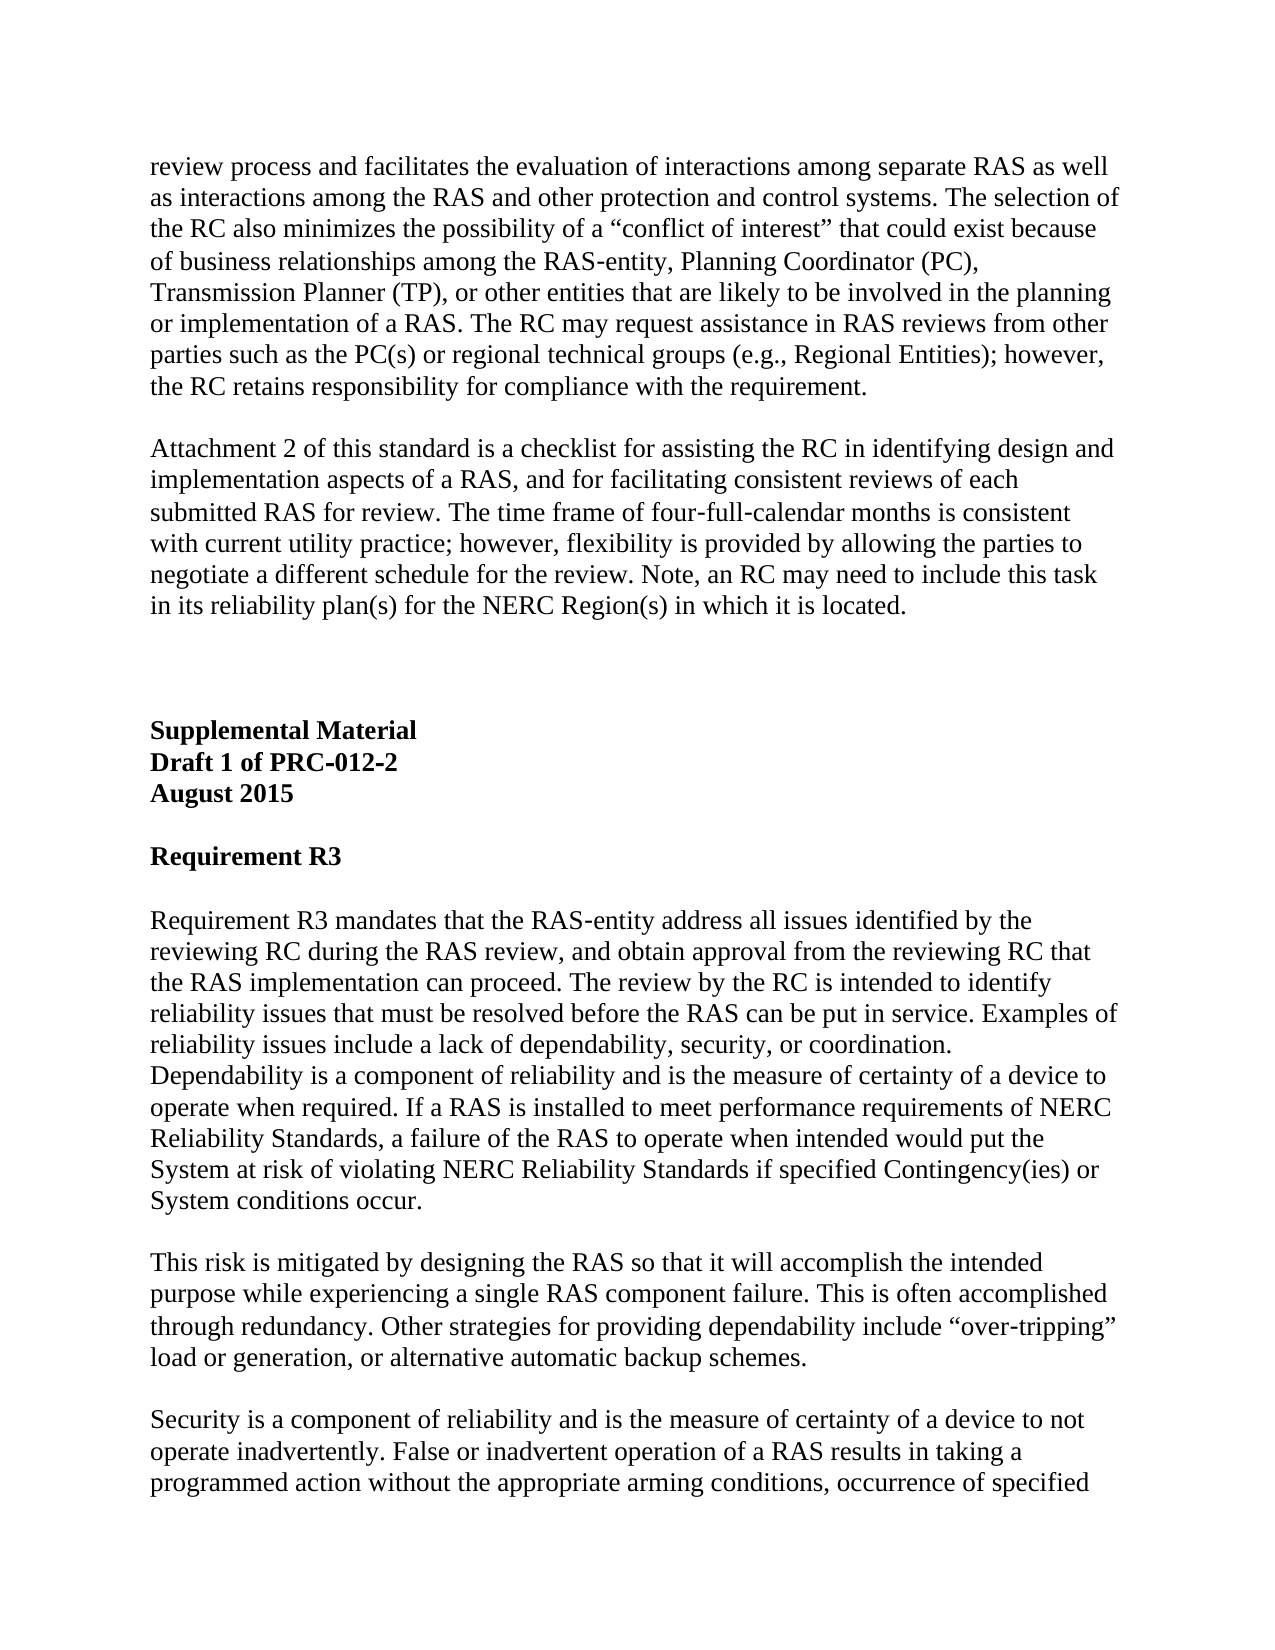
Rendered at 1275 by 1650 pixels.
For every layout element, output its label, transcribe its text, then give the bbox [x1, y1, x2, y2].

text This risk is mitigated by designing the RAS so that it will accomplish the intended purpose while experiencing a single RAS component failure. This is often accomplished through redundancy. Other strategies for providing dependability include “over‐tripping” load or generation, or alternative automatic backup schemes. [150, 1246, 1125, 1372]
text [150, 150, 1125, 401]
text August 2015 [150, 778, 1125, 809]
text Draft 1 of PRC‐012‐2 [150, 745, 1125, 778]
text implementation aspects of a RAS, and for facilitating consistent reviews of each submitted RAS for review. The time frame of four‐full‐calendar months is consistent with current utility practice; however, flexibility is provided by allowing the parties to negotiate a different schedule for the review. Note, an RC may need to include this task in its reliability plan(s) for the NERC Region(s) in which it is located. [150, 463, 1125, 620]
text Attachment 2 of this standard is a checklist for assisting the RC in identifying design and [150, 432, 1125, 463]
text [150, 1404, 1125, 1497]
text Dependability is a component of reliability and is the measure of certainty of a device to [150, 1059, 1125, 1091]
text Requirement R3 mandates that the RAS‐entity address all issues identified by the reviewing RC during the RAS review, and obtain approval from the reviewing RC that the RAS implementation can proceed. The review by the RC is intended to identify reliability issues that must be resolved before the RAS can be put in service. Examples of reliability issues include a lack of dependability, security, or coordination. [150, 902, 1125, 1059]
text operate when required. If a RAS is installed to meet performance requirements of NERC [150, 1091, 1125, 1122]
text Reliability Standards, a failure of the RAS to operate when intended would put the System at risk of violating NERC Reliability Standards if specified Contingency(ies) or System conditions occur. [150, 1122, 1125, 1215]
text Supplemental Material [150, 714, 1125, 745]
text Requirement R3 [150, 840, 1125, 871]
